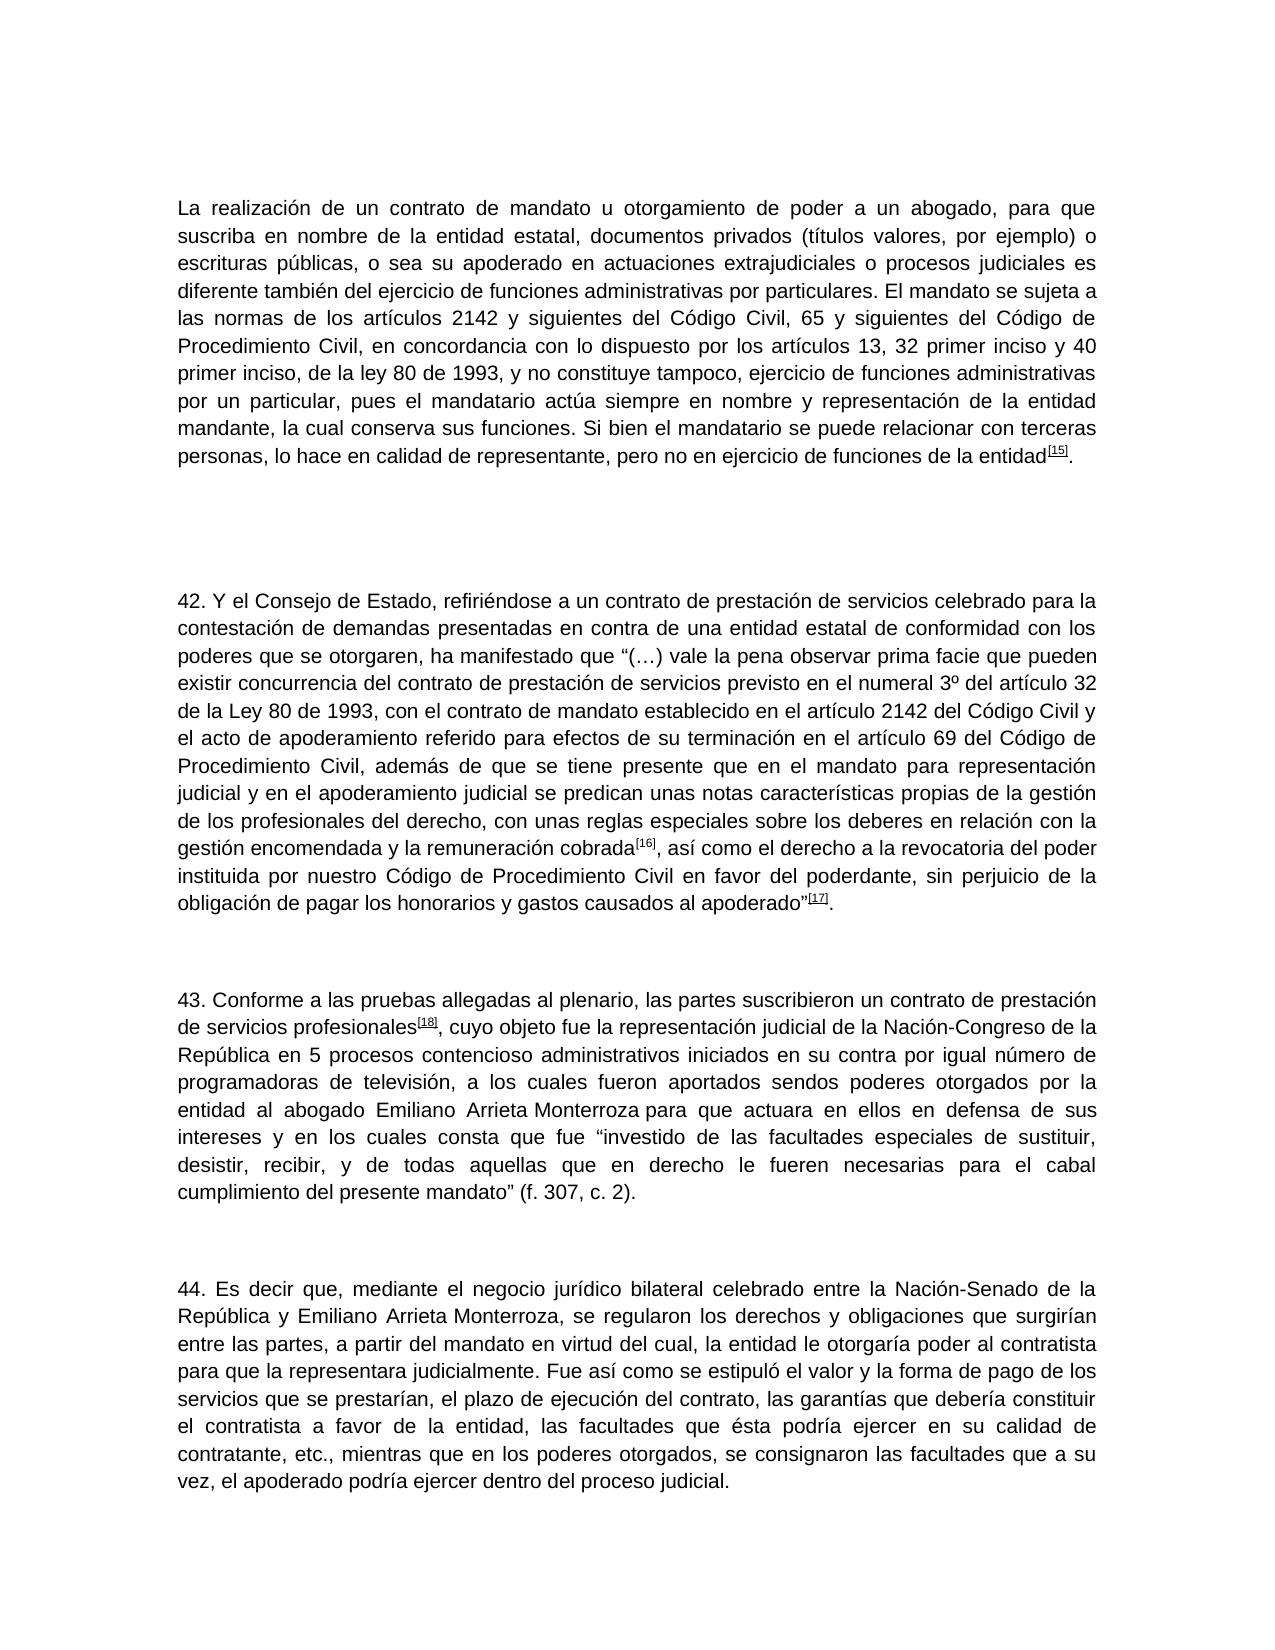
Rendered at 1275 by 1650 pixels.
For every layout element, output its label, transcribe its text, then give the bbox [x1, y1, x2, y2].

text 44. Es decir que, mediante el negocio jurídico bilateral celebrado entre la Nación-Senado de la República y Emiliano Arrieta Monterroza, se regularon los derechos y obligaciones que surgirían entre las partes, a partir del mandato en virtud del cual, la entidad le otorgaría poder al contratista para que la representara judicialmente. Fue así como se estipuló el valor y la forma de pago de los servicios que se prestarían, el plazo de ejecución del contrato, las garantías que debería constituir el contratista a favor de la entidad, las facultades que ésta podría ejercer en su calidad de contratante, etc., mientras que en los poderes otorgados, se consignaron las facultades que a su vez, el apoderado podría ejercer dentro del proceso judicial. [177, 1277, 1098, 1493]
text 43. Conforme a las pruebas allegadas al plenario, las partes suscribieron un contrato de prestación de servicios profesionales[18], cuyo objeto fue la representación judicial de la Nación-Congreso de la República en 5 procesos contencioso administrativos iniciados en su contra por igual número de programadoras de televisión, a los cuales fueron aportados sendos poderes otorgados por la entidad al abogado Emiliano Arrieta Monterroza para que actuara en ellos en defensa de sus intereses y en los cuales consta que fue “investido de las facultades especiales de sustituir, desistir, recibir, y de todas aquellas que en derecho le fueren necesarias para el cabal cumplimiento del presente mandato” (f. 307, c. 2). [177, 988, 1098, 1204]
text 42. Y el Consejo de Estado, refiriéndose a un contrato de prestación de servicios celebrado para la contestación de demandas presentadas en contra de una entidad estatal de conformidad con los poderes que se otorgaren, ha manifestado que “(…) vale la pena observar prima facie que pueden existir concurrencia del contrato de prestación de servicios previsto en el numeral 3º del artículo 32 de la Ley 80 de 1993, con el contrato de mandato establecido en el artículo 2142 del Código Civil y el acto de apoderamiento referido para efectos de su terminación en el artículo 69 del Código de Procedimiento Civil, además de que se tiene presente que en el mandato para representación judicial y en el apoderamiento judicial se predican unas notas características propias de la gestión de los profesionales del derecho, con unas reglas especiales sobre los deberes en relación con la gestión encomendada y la remuneración cobrada[16], así como el derecho a la revocatoria del poder instituida por nuestro Código de Procedimiento Civil en favor del poderdante, sin perjuicio de la obligación de pagar los honorarios y gastos causados al apoderado”[17]. [177, 588, 1098, 915]
text La realización de un contrato de mandato u otorgamiento de poder a un abogado, para que suscriba en nombre de la entidad estatal, documentos privados (títulos valores, por ejemplo) o escrituras públicas, o sea su apoderado en actuaciones extrajudiciales o procesos judiciales es diferente también del ejercicio de funciones administrativas por particulares. El mandato se sujeta a las normas de los artículos 2142 y siguientes del Código Civil, 65 y siguientes del Código de Procedimiento Civil, en concordancia con lo dispuesto por los artículos 13, 32 primer inciso y 40 primer inciso, de la ley 80 de 1993, y no constituye tampoco, ejercicio de funciones administrativas por un particular, pues el mandatario actúa siempre en nombre y representación de la entidad mandante, la cual conserva sus funciones. Si bien el mandatario se puede relacionar con terceras personas, lo hace en calidad de representante, pero no en ejercicio de funciones de la entidad[15]. [177, 196, 1098, 467]
